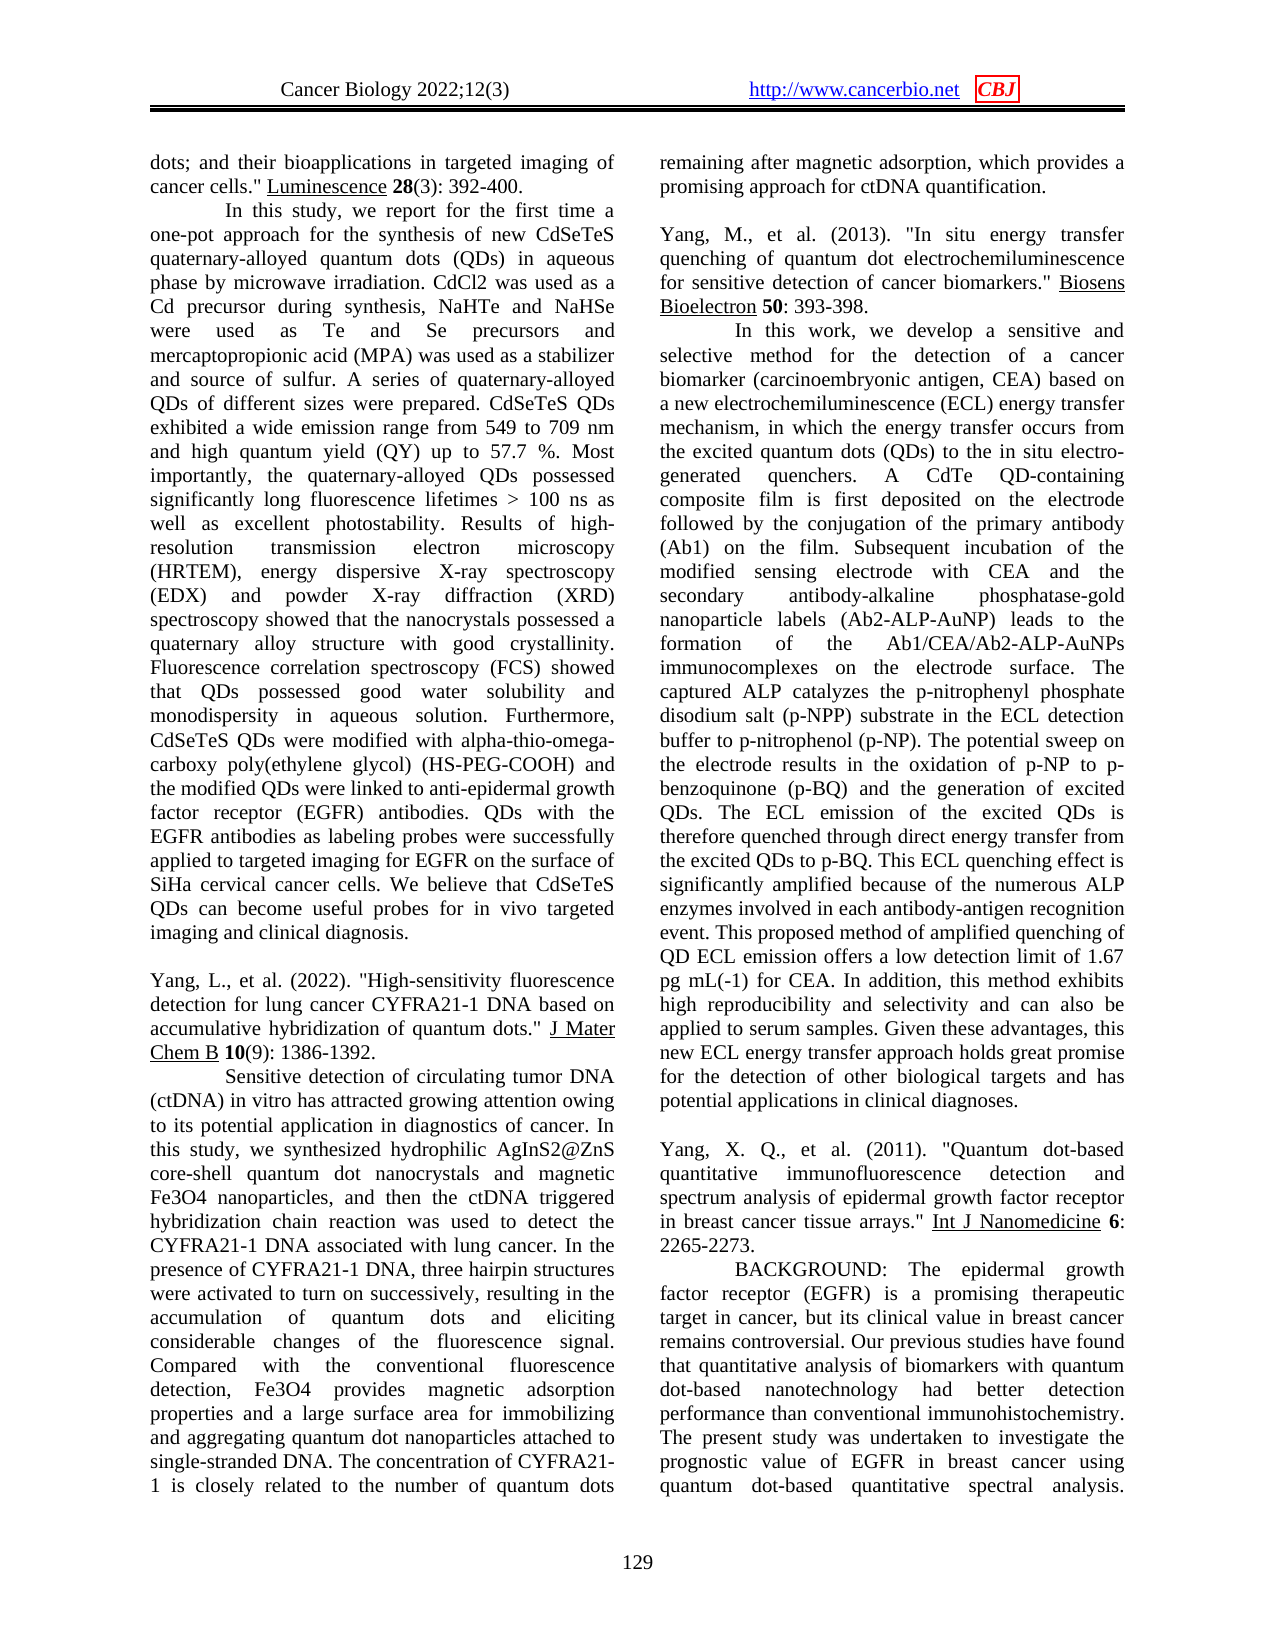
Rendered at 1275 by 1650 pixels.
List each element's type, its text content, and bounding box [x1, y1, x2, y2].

text Yang, M., et al. (2013). "In situ energy transfer quenching of quantum dot electrochemiluminescence for sensitive detection of cancer biomarkers." Biosens Bioelectron 50: 393-398. [659, 222, 1125, 318]
text In this work, we develop a sensitive and selective method for the detection of a cancer biomarker (carcinoembryonic antigen, CEA) based on a new electrochemiluminescence (ECL) energy transfer mechanism, in which the energy transfer occurs from the excited quantum dots (QDs) to the in situ electro-generated quenchers. A CdTe QD-containing composite film is first deposited on the electrode followed by the conjugation of the primary antibody (Ab1) on the film. Subsequent incubation of the modified sensing electrode with CEA and the secondary antibody-alkaline phosphatase-gold nanoparticle labels (Ab2-ALP-AuNP) leads to the formation of the Ab1/CEA/Ab2-ALP-AuNPs immunocomplexes on the electrode surface. The captured ALP catalyzes the p-nitrophenyl phosphate disodium salt (p-NPP) substrate in the ECL detection buffer to p-nitrophenol (p-NP). The potential sweep on the electrode results in the oxidation of p-NP to p-benzoquinone (p-BQ) and the generation of excited QDs. The ECL emission of the excited QDs is therefore quenched through direct energy transfer from the excited QDs to p-BQ. This ECL quenching effect is significantly amplified because of the numerous ALP enzymes involved in each antibody-antigen recognition event. This proposed method of amplified quenching of QD ECL emission offers a low detection limit of 1.67 pg mL(-1) for CEA. In addition, this method exhibits high reproducibility and selectivity and can also be applied to serum samples. Given these advantages, this new ECL energy transfer approach holds great promise for the detection of other biological targets and has potential applications in clinical diagnoses. [659, 318, 1125, 1112]
text Sensitive detection of circulating tumor DNA (ctDNA) in vitro has attracted growing attention owing to its potential application in diagnostics of cancer. In this study, we synthesized hydrophilic AgInS2@ZnS core-shell quantum dot nanocrystals and magnetic Fe3O4 nanoparticles, and then the ctDNA triggered hybridization chain reaction was used to detect the CYFRA21-1 DNA associated with lung cancer. In the presence of CYFRA21-1 DNA, three hairpin structures were activated to turn on successively, resulting in the accumulation of quantum dots and eliciting considerable changes of the fluorescence signal. Compared with the conventional fluorescence detection, Fe3O4 provides magnetic adsorption properties and a large surface area for immobilizing and aggregating quantum dot nanoparticles attached to single-stranded DNA. The concentration of CYFRA21-1 is closely related to the number of quantum dots remaining after magnetic adsorption, which provides a promising approach for ctDNA quantification. [150, 1064, 615, 1497]
text In this study, we report for the first time a one-pot approach for the synthesis of new CdSeTeS quaternary-alloyed quantum dots (QDs) in aqueous phase by microwave irradiation. CdCl2 was used as a Cd precursor during synthesis, NaHTe and NaHSe were used as Te and Se precursors and mercaptopropionic acid (MPA) was used as a stabilizer and source of sulfur. A series of quaternary-alloyed QDs of different sizes were prepared. CdSeTeS QDs exhibited a wide emission range from 549 to 709 nm and high quantum yield (QY) up to 57.7 %. Most importantly, the quaternary-alloyed QDs possessed significantly long fluorescence lifetimes > 100 ns as well as excellent photostability. Results of high-resolution transmission electron microscopy (HRTEM), energy dispersive X-ray spectroscopy (EDX) and powder X-ray diffraction (XRD) spectroscopy showed that the nanocrystals possessed a quaternary alloy structure with good crystallinity. Fluorescence correlation spectroscopy (FCS) showed that QDs possessed good water solubility and monodispersity in aqueous solution. Furthermore, CdSeTeS QDs were modified with alpha-thio-omega-carboxy poly(ethylene glycol) (HS-PEG-COOH) and the modified QDs were linked to anti-epidermal growth factor receptor (EGFR) antibodies. QDs with the EGFR antibodies as labeling probes were successfully applied to targeted imaging for EGFR on the surface of SiHa cervical cancer cells. We believe that CdSeTeS QDs can become useful probes for in vivo targeted imaging and clinical diagnosis. [150, 198, 615, 944]
text Yang, L., et al. (2022). "High-sensitivity fluorescence detection for lung cancer CYFRA21-1 DNA based on accumulative hybridization of quantum dots." J Mater Chem B 10(9): 1386-1392. [150, 968, 615, 1064]
text Yang, X. Q., et al. (2011). "Quantum dot-based quantitative immunofluorescence detection and spectrum analysis of epidermal growth factor receptor in breast cancer tissue arrays." Int J Nanomedicine 6: 2265-2273. [659, 1137, 1125, 1257]
